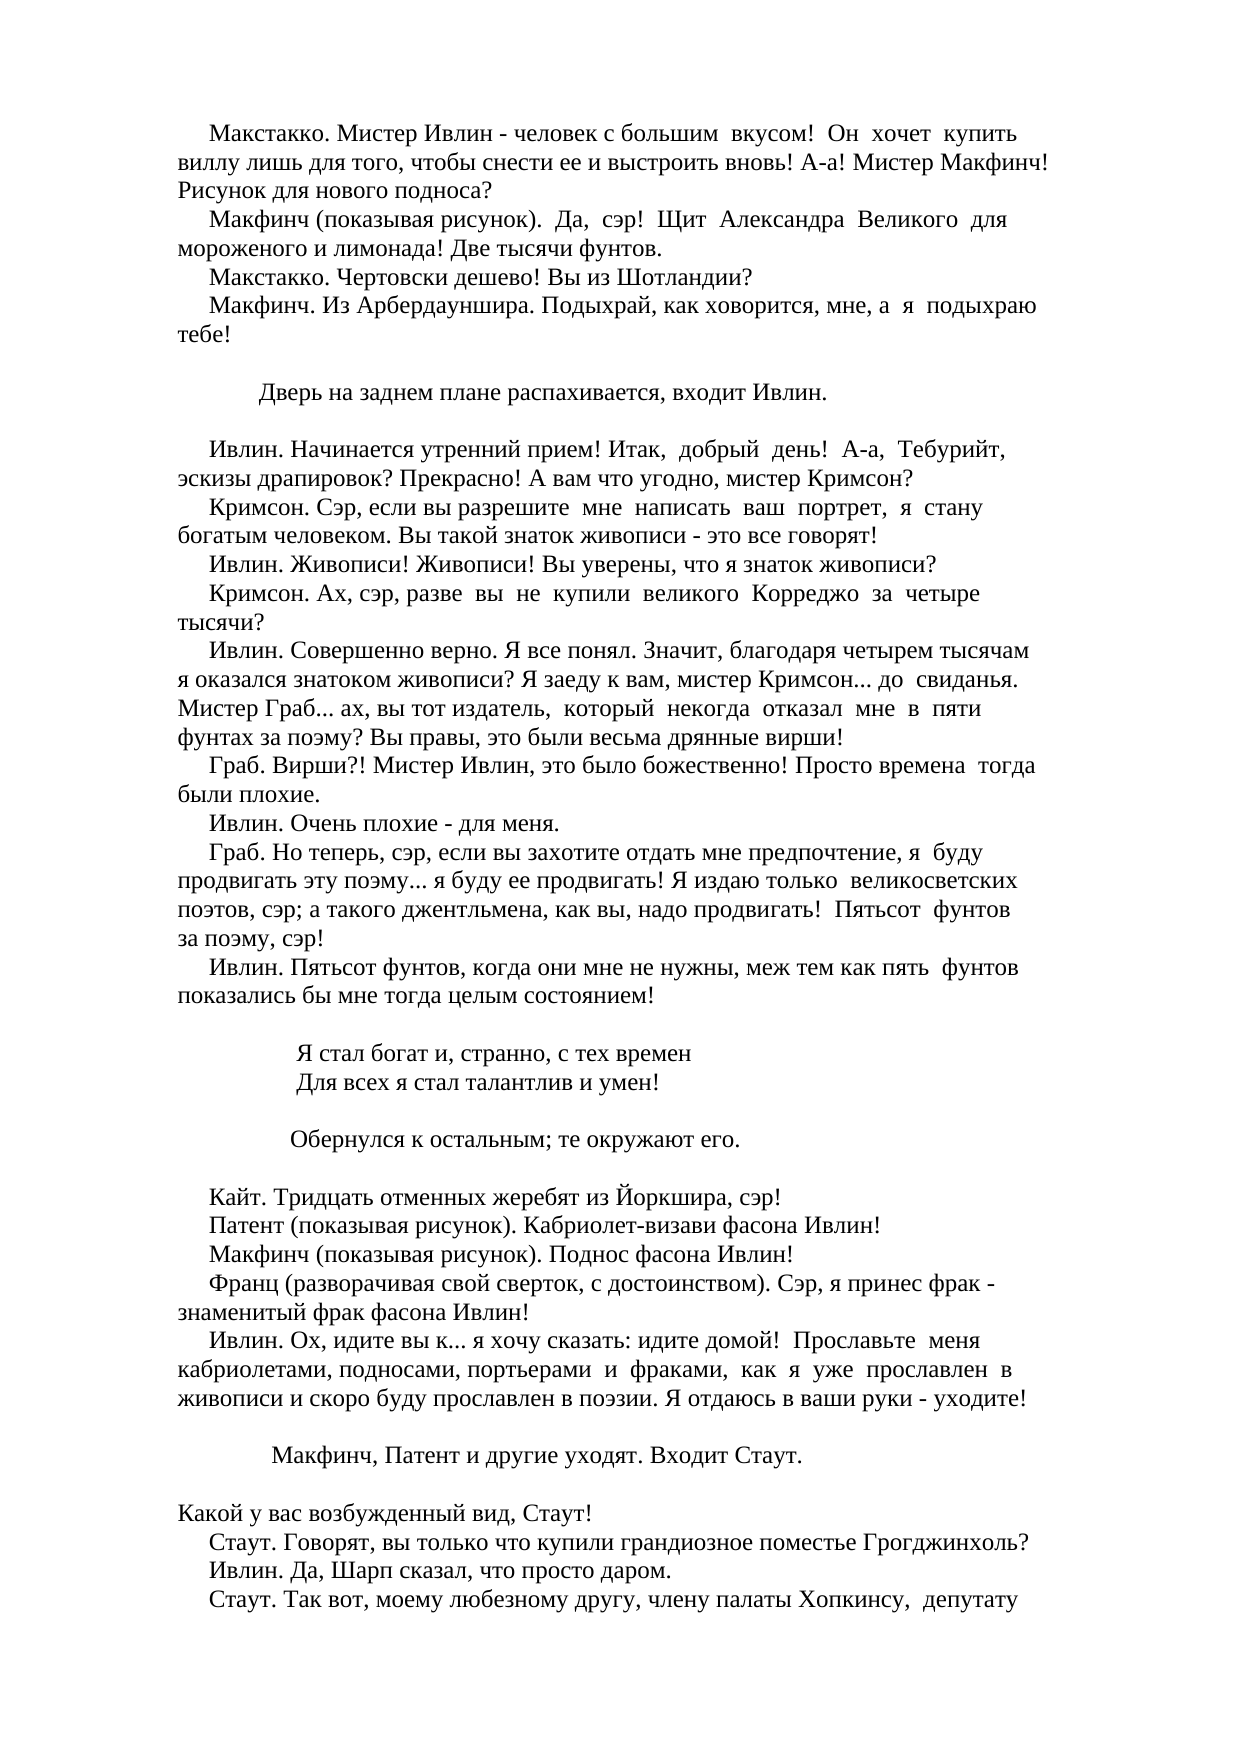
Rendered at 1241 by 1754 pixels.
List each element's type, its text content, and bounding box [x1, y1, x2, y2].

text Кримсон. Ах, сэр, разве вы не купили великого Корреджо за четыре [177, 578, 1152, 607]
text Франц (разворачивая свой сверток, с достоинством). Сэр, я принес фрак - [177, 1268, 1152, 1297]
text Дверь на заднем плане распахивается, входит Ивлин. [177, 377, 1152, 406]
text Стаут. Говорят, вы только что купили грандиозное поместье Грогджинхоль? [177, 1527, 1152, 1556]
text Макстакко. Чертовски дешево! Вы из Шотландии? [177, 262, 1152, 291]
text виллу лишь для того, чтобы снести ее и выстроить вновь! А-а! Мистер Макфинч! [177, 147, 1152, 176]
text живописи и скоро буду прославлен в поэзии. Я отдаюсь в ваши руки - уходите! [177, 1383, 1152, 1412]
text поэтов, сэр; а такого джентльмена, как вы, надо продвигать! Пятьсот фунтов [177, 894, 1152, 923]
text тысячи? [177, 607, 1152, 636]
text Макфинч, Патент и другие уходят. Входит Стаут. [177, 1441, 1152, 1469]
text Какой у вас возбужденный вид, Стаут! [177, 1498, 1152, 1527]
text Макстакко. Мистер Ивлин - человек с большим вкусом! Он хочет купить [177, 118, 1152, 147]
text Стаут. Так вот, моему любезному другу, члену палаты Хопкинсу, депутату [177, 1584, 1152, 1613]
text Граб. Вирши?! Мистер Ивлин, это было божественно! Просто времена тогда [177, 751, 1152, 779]
text Обернулся к остальным; те окружают его. [177, 1124, 1152, 1153]
text Мистер Граб... ах, вы тот издатель, который некогда отказал мне в пяти [177, 693, 1152, 722]
text показались бы мне тогда целым состоянием! [177, 981, 1152, 1009]
text Кайт. Тридцать отменных жеребят из Йоркшира, сэр! [177, 1182, 1152, 1211]
text Я стал богат и, странно, с тех времен [177, 1038, 1152, 1067]
text Ивлин. Живописи! Живописи! Вы уверены, что я знаток живописи? [177, 549, 1152, 578]
text продвигать эту поэму... я буду ее продвигать! Я издаю только великосветских [177, 866, 1152, 894]
text эскизы драпировок? Прекрасно! А вам что угодно, мистер Кримсон? [177, 463, 1152, 492]
text Maкфинч. Из Арбердауншира. Подыхрай, как ховорится, мне, а я подыхраю [177, 291, 1152, 319]
text Патент (показывая рисунок). Кабриолет-визави фасона Ивлин! [177, 1211, 1152, 1239]
text Ивлин. Начинается утренний прием! Итак, добрый день! А-а, Тебурийт, [177, 434, 1152, 463]
text Кримсон. Сэр, если вы разрешите мне написать ваш портрет, я стану [177, 492, 1152, 521]
text были плохие. [177, 779, 1152, 808]
text мороженого и лимонада! Две тысячи фунтов. [177, 233, 1152, 262]
text Ивлин. Совершенно верно. Я все понял. Значит, благодаря четырем тысячам [177, 636, 1152, 664]
text кабриолетами, подносами, портьерами и фраками, как я уже прославлен в [177, 1354, 1152, 1383]
text Ивлин. Да, Шарп сказал, что просто даром. [177, 1556, 1152, 1584]
text Для всех я стал талантлив и умен! [177, 1067, 1152, 1096]
text Ивлин. Пятьсот фунтов, когда они мне не нужны, меж тем как пять фунтов [177, 952, 1152, 981]
text Макфинч (показывая рисунок). Да, сэр! Щит Александра Великого для [177, 204, 1152, 233]
text Maкфинч (показывая рисунок). Поднос фасона Ивлин! [177, 1239, 1152, 1268]
text я оказался знатоком живописи? Я заеду к вам, мистер Кримсон... до свиданья. [177, 664, 1152, 693]
text богатым человеком. Вы такой знаток живописи - это все говорят! [177, 521, 1152, 549]
text Граб. Но теперь, сэр, если вы захотите отдать мне предпочтение, я буду [177, 837, 1152, 866]
text Ивлин. Очень плохие - для меня. [177, 808, 1152, 837]
text Рисунок для нового подноса? [177, 176, 1152, 204]
text Ивлин. Ох, идите вы к... я хочу сказать: идите домой! Прославьте меня [177, 1326, 1152, 1354]
text за поэму, сэр! [177, 923, 1152, 952]
text фунтах за поэму? Вы правы, это были весьма дрянные вирши! [177, 722, 1152, 751]
text тебе! [177, 319, 1152, 348]
text знаменитый фрак фасона Ивлин! [177, 1297, 1152, 1326]
